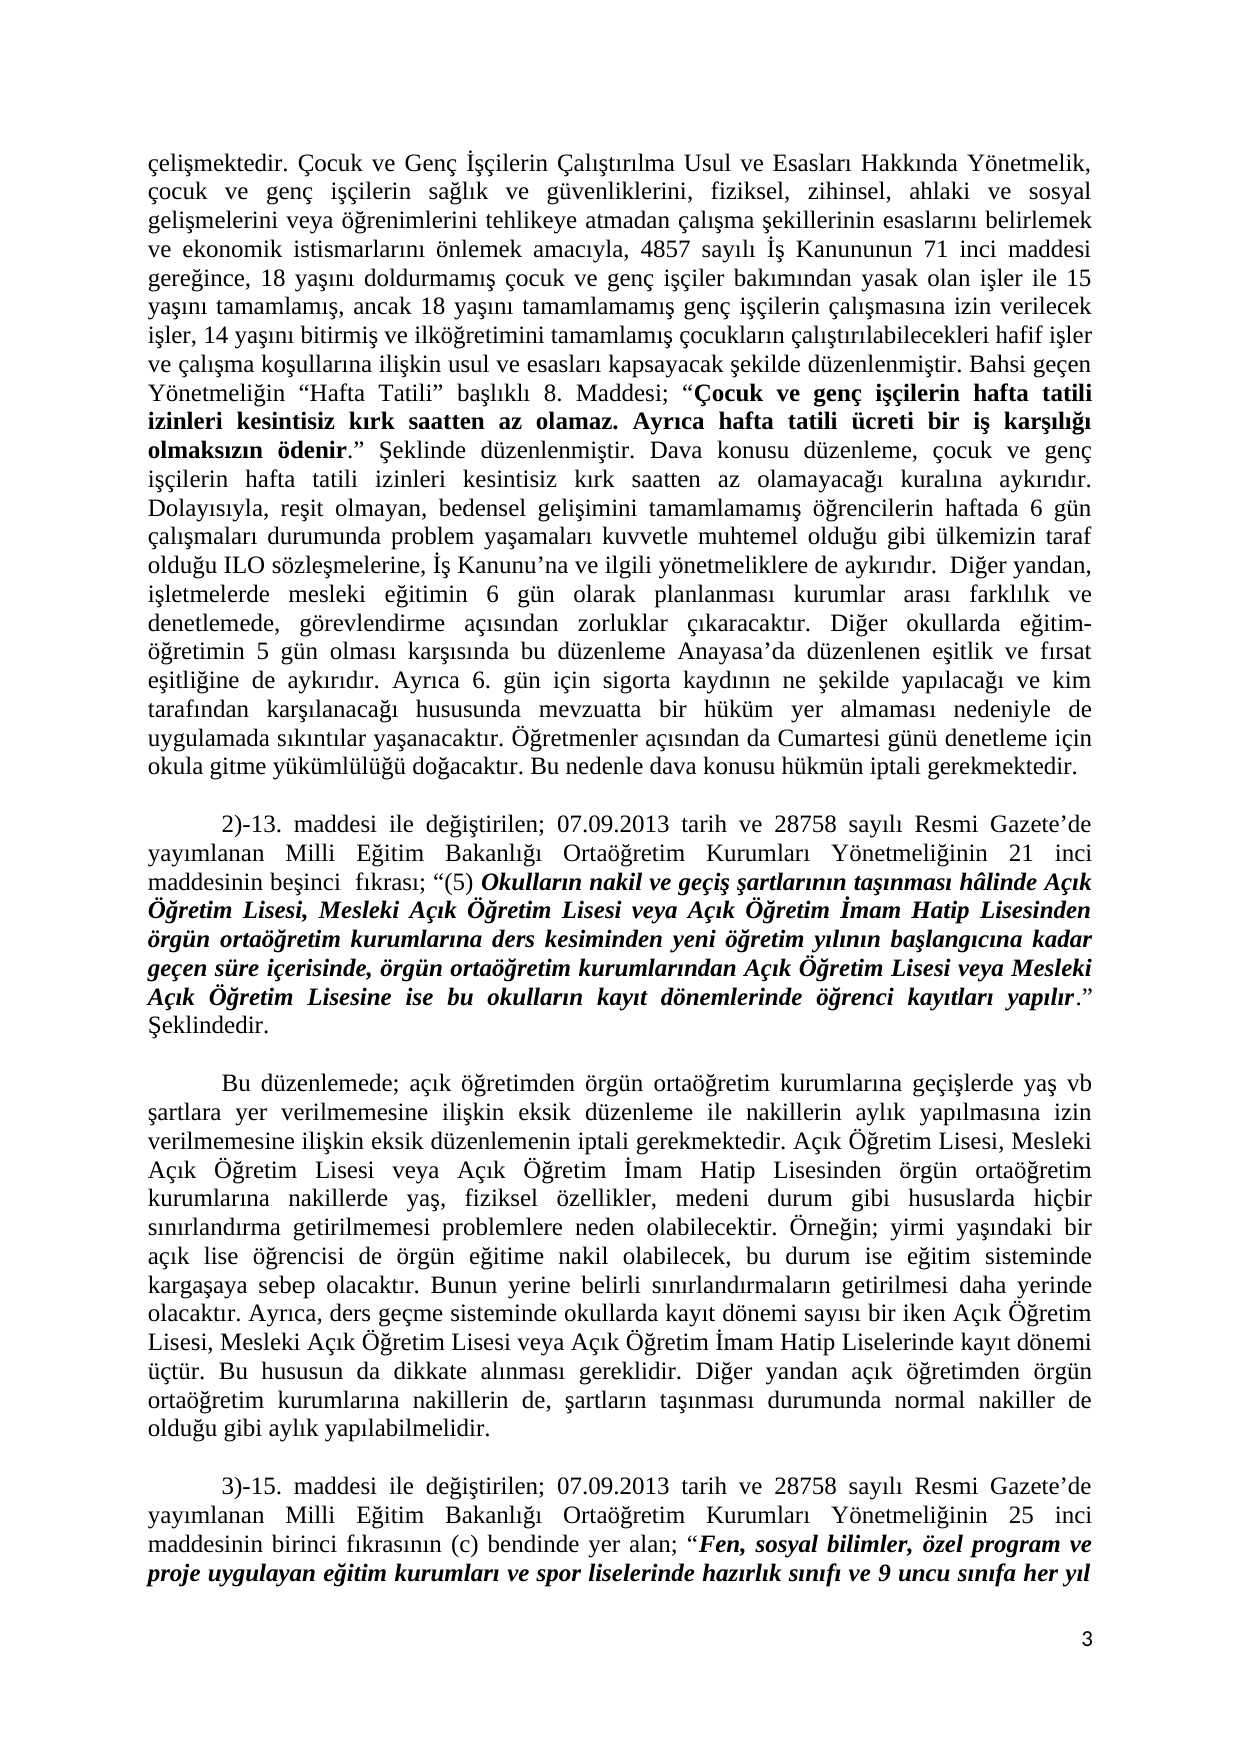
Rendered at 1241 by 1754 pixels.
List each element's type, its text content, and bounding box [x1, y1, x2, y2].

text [148, 148, 1093, 780]
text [148, 1471, 1093, 1586]
text Bu düzenlemede; açık öğretimden örgün ortaöğretim kurumlarına geçişlerde yaş vb şartlara yer verilmemesine ilişkin eksik düzenleme ile nakillerin aylık yapılmasına izin verilmemesine ilişkin eksik düzenlemenin iptali gerekmektedir. Açık Öğretim Lisesi, Mesleki Açık Öğretim Lisesi veya Açık Öğretim İmam Hatip Lisesinden örgün ortaöğretim kurumlarına nakillerde yaş, fiziksel özellikler, medeni durum gibi hususlarda hiçbir sınırlandırma getirilmemesi problemlere neden olabilecektir. Örneğin; yirmi yaşındaki bir açık lise öğrencisi de örgün eğitime nakil olabilecek, bu durum ise eğitim sisteminde kargaşaya sebep olacaktır. Bunun yerine belirli sınırlandırmaların getirilmesi daha yerinde olacaktır. Ayrıca, ders geçme sisteminde okullarda kayıt dönemi sayısı bir iken Açık Öğretim Lisesi, Mesleki Açık Öğretim Lisesi veya Açık Öğretim İmam Hatip Liselerinde kayıt dönemi üçtür. Bu hususun da dikkate alınması gereklidir. Diğer yandan açık öğretimden örgün ortaöğretim kurumlarına nakillerin de, şartların taşınması durumunda normal nakiller de olduğu gibi aylık yapılabilmelidir. [148, 1068, 1093, 1442]
text 2)-13. maddesi ile değiştirilen; 07.09.2013 tarih ve 28758 sayılı Resmi Gazete’de yayımlanan Milli Eğitim Bakanlığı Ortaöğretim Kurumları Yönetmeliğinin 21 inci maddesinin beşinci fıkrası; “(5) Okulların nakil ve geçiş şartlarının taşınması hâlinde Açık Öğretim Lisesi, Mesleki Açık Öğretim Lisesi veya Açık Öğretim İmam Hatip Lisesinden örgün ortaöğretim kurumlarına ders kesiminden yeni öğretim yılının başlangıcına kadar geçen süre içerisinde, örgün ortaöğretim kurumlarından Açık Öğretim Lisesi veya Mesleki Açık Öğretim Lisesine ise bu okulların kayıt dönemlerinde öğrenci kayıtları yapılır.” Şeklindedir. [148, 809, 1093, 1039]
